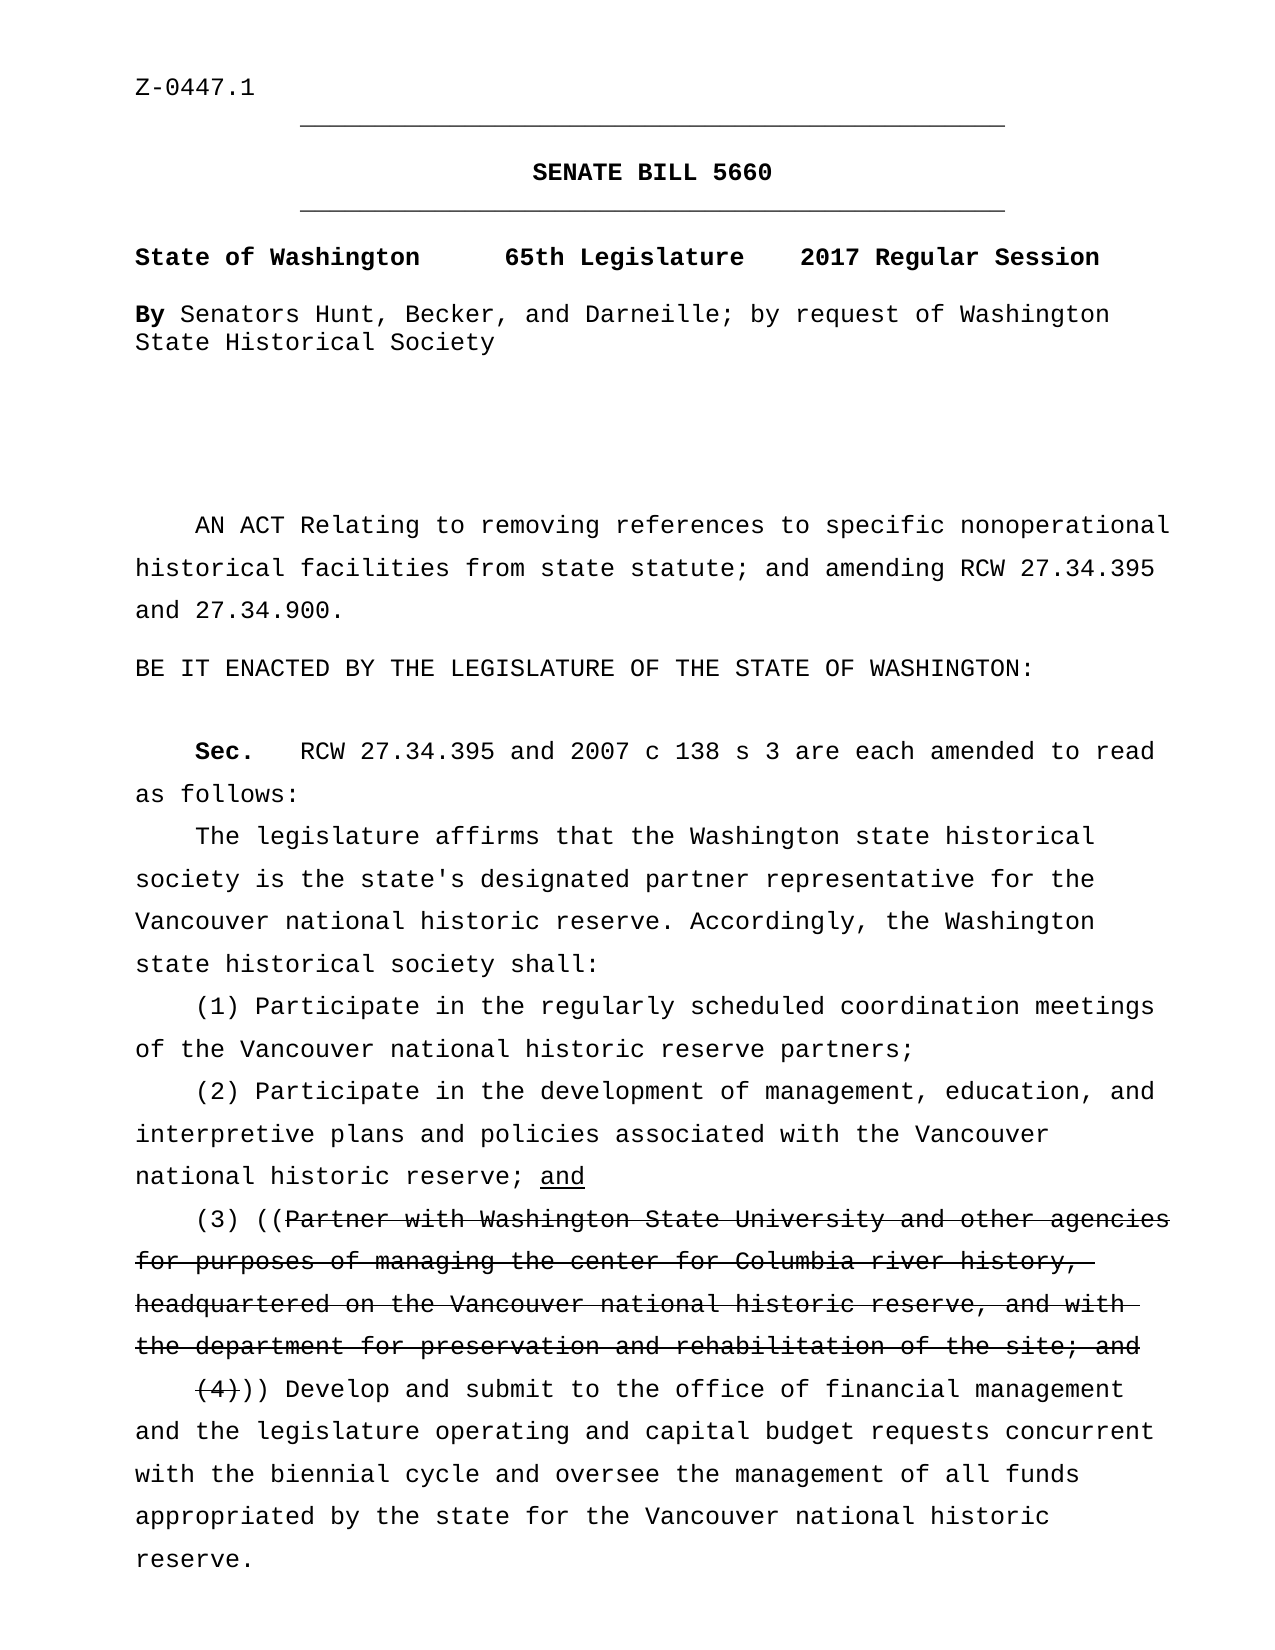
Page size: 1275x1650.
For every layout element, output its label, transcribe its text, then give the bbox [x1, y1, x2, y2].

text AN ACT Relating to removing references to specific nonoperational historical facilities from state statute; and amending RCW 27.34.395 and 27.34.900. [135, 500, 1170, 627]
text (1) Participate in the regularly scheduled coordination meetings of the Vancouver national historic reserve partners; [135, 981, 1170, 1066]
text Z-0447.1 [135, 75, 1170, 103]
text By Senators Hunt, Becker, and Darneille; by request of Washington State Historical Society [135, 302, 1170, 358]
text _______________________________________________ [135, 103, 1170, 132]
text (4))) Develop and submit to the office of financial management and the legislature operating and capital budget requests concurrent with the biennial cycle and oversee the management of all funds appropriated by the state for the Vancouver national historic reserve. [135, 1363, 1170, 1576]
text Sec. RCW 27.34.395 and 2007 c 138 s 3 are each amended to read as follows: [135, 726, 1170, 811]
text State of Washington 65th Legislature 2017 Regular Session [135, 245, 1170, 273]
text SENATE BILL 5660 [135, 160, 1170, 188]
text BE IT ENACTED BY THE LEGISLATURE OF THE STATE OF WASHINGTON: [135, 656, 1170, 684]
text (2) Participate in the development of management, education, and interpretive plans and policies associated with the Vancouver national historic reserve; and [135, 1066, 1170, 1193]
text (3) ((Partner with Washington State University and other agencies for purposes of managing the center for Columbia river history, headquartered on the Vancouver national historic reserve, and with the department for preservation and rehabilitation of the site; and [135, 1193, 1170, 1363]
text The legislature affirms that the Washington state historical society is the state's designated partner representative for the Vancouver national historic reserve. Accordingly, the Washington state historical society shall: [135, 811, 1170, 981]
text _______________________________________________ [135, 188, 1170, 217]
